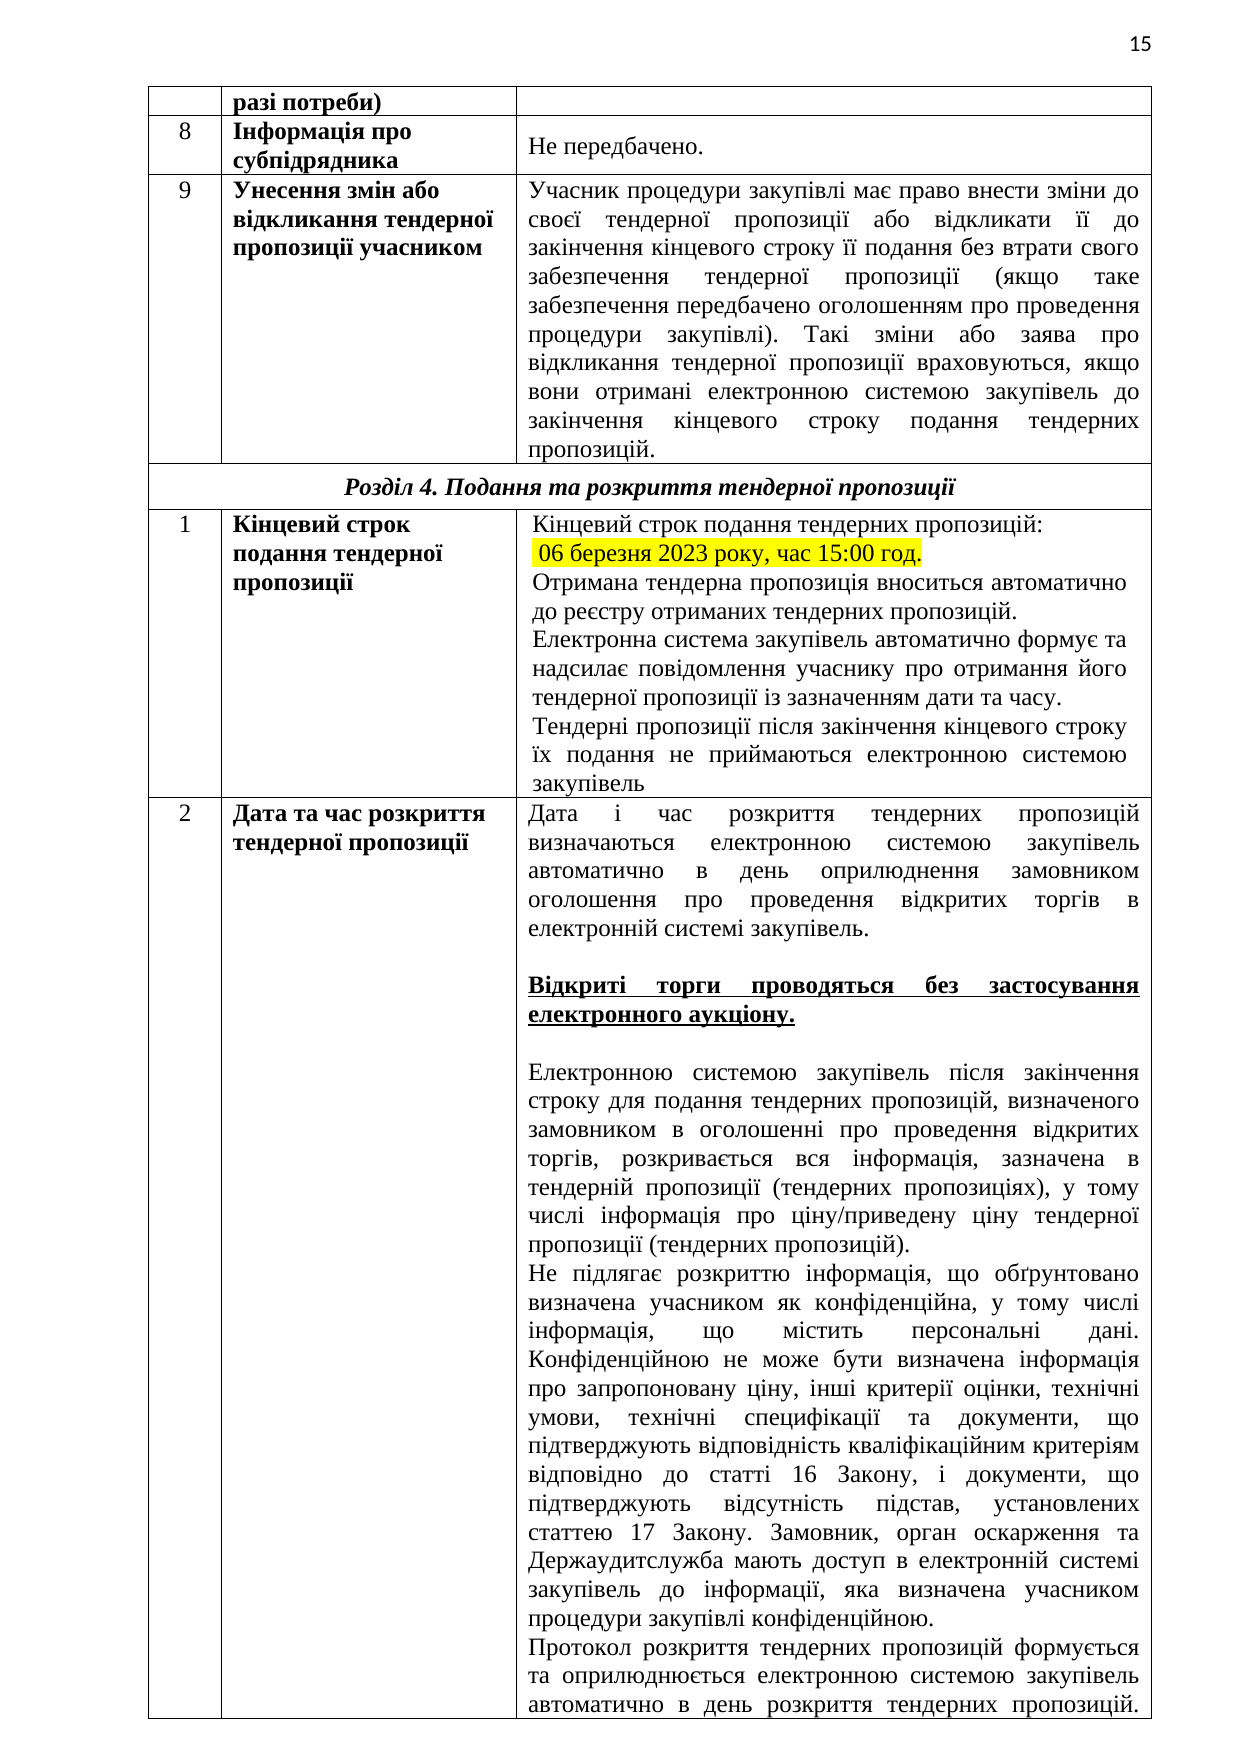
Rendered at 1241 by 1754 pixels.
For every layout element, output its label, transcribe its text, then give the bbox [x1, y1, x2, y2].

table_cell Інформація про субпідрядника [222, 116, 516, 174]
table_cell 8 [149, 116, 221, 174]
table_cell 7 [149, 87, 221, 115]
table_cell 9 [149, 175, 221, 462]
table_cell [222, 87, 516, 115]
table_cell Кінцевий строк подання тендерних пропозицій: 06 березня 2023 року, час 15:00 год. Отримана тендерна пропозиція вноситься автоматично до реєстру отриманих тендерних пропозицій. Електронна система закупівель автоматично формує та надсилає повідомлення учаснику про отримання його тендерної пропозиції із зазначенням дати та часу. Тендерні пропозиції після закінчення кінцевого строку їх подання не приймаються електронною системою закупівель [517, 510, 1151, 797]
table_cell Не передбачено. [517, 116, 1151, 174]
table_cell 1 [149, 510, 221, 797]
table_cell Учасник процедури закупівлі має право внести зміни до своєї тендерної пропозиції або відкликати її до закінчення кінцевого строку її подання без втрати свого забезпечення тендерної пропозиції (якщо таке забезпечення передбачено оголошенням про проведення процедури закупівлі). Такі зміни або заява про відкликання тендерної пропозиції враховуються, якщо вони отримані електронною системою закупівель до закінчення кінцевого строку подання тендерних пропозицій. [517, 175, 1151, 462]
table_cell 2 [149, 798, 221, 1718]
table_cell Унесення змін або відкликання тендерної пропозиції учасником [222, 175, 516, 462]
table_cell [517, 87, 1151, 115]
table_cell Розділ 4. Подання та розкриття тендерної пропозиції [149, 464, 1151, 508]
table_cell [517, 798, 1151, 1718]
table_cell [222, 798, 516, 1718]
table_cell Кінцевий строк подання тендерної пропозиції [222, 510, 516, 797]
